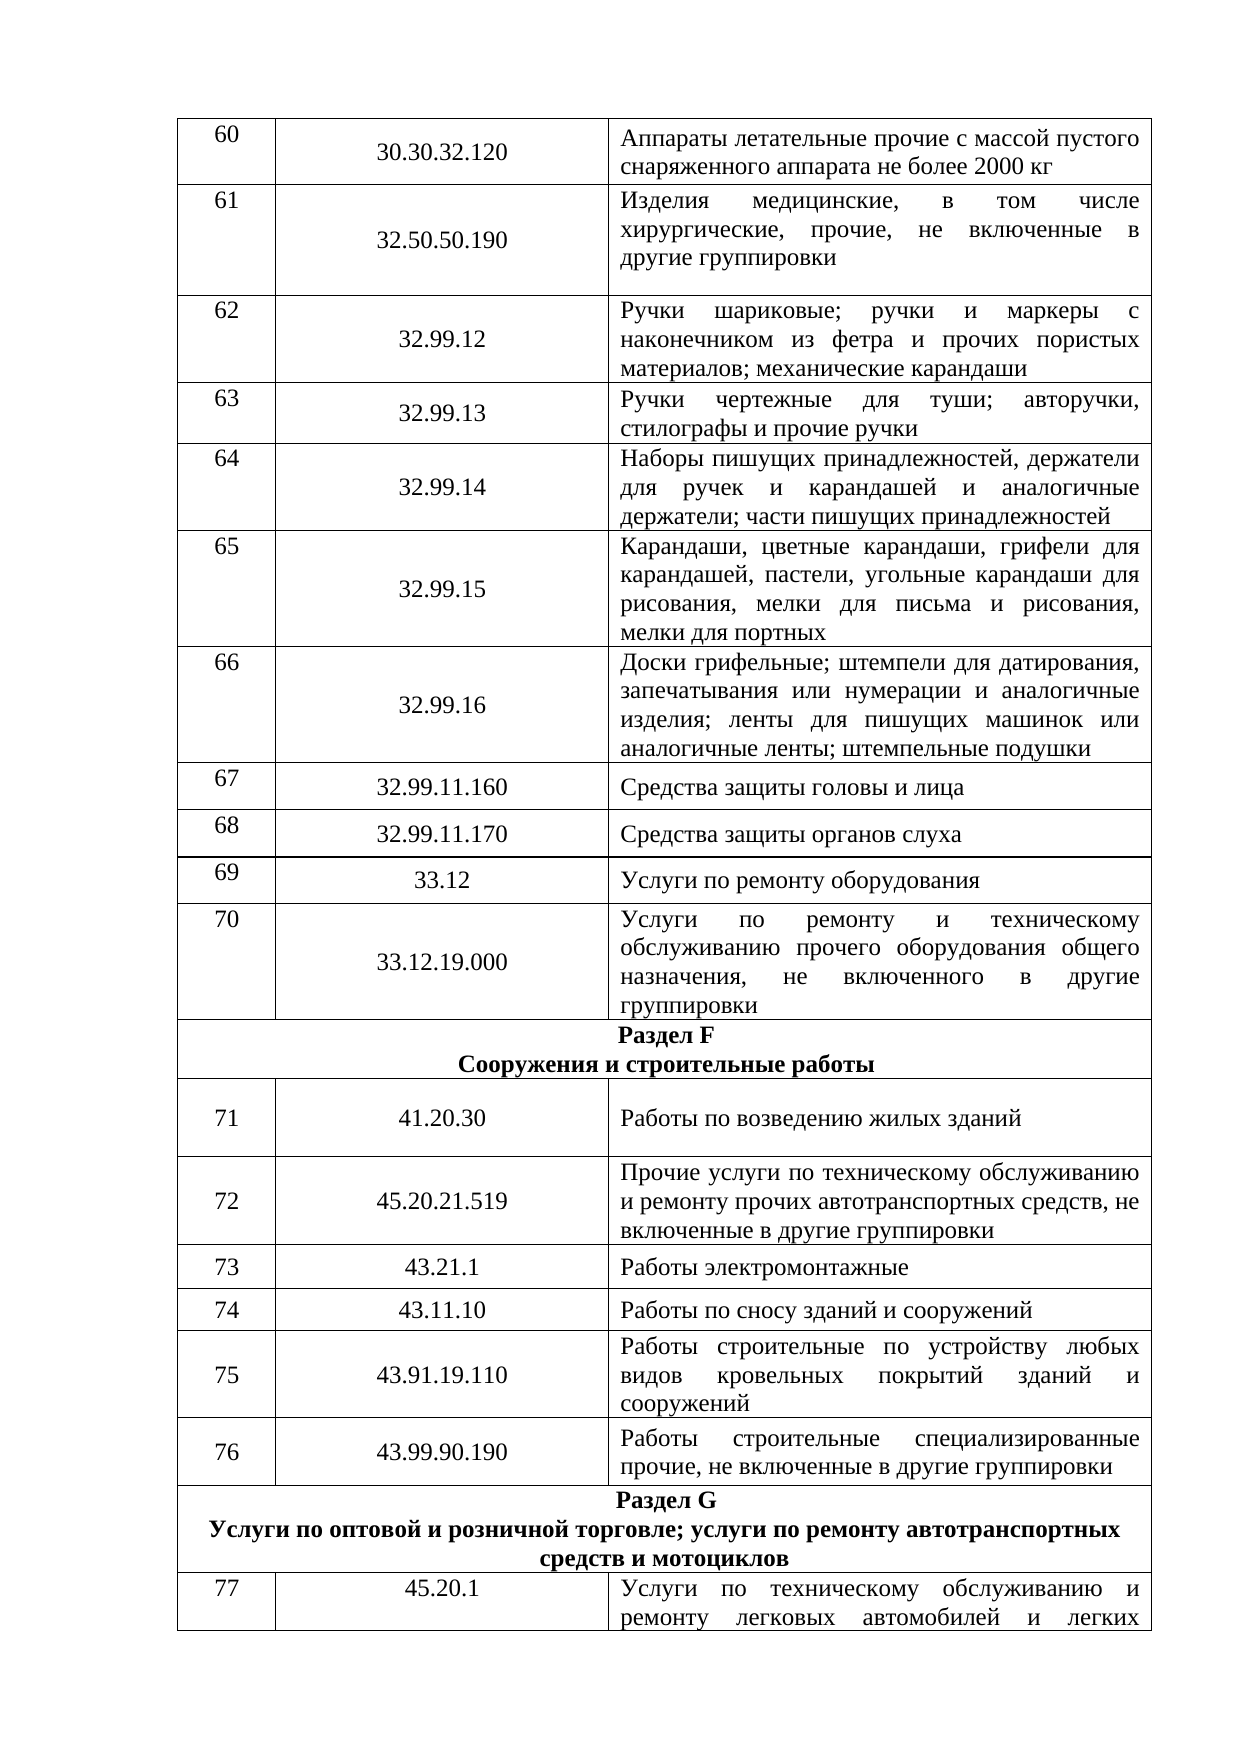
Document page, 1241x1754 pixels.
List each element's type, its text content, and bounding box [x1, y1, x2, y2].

table_cell Услуги по ремонту и техническому обслуживанию прочего оборудования общего назначения, не включенного в другие группировки [609, 904, 1151, 1019]
table_cell Средства защиты головы и лица [609, 763, 1151, 809]
table_cell Доски грифельные; штемпели для датирования, запечатывания или нумерации и аналогичные изделия; ленты для пишущих машинок или аналогичные ленты; штемпельные подушки [609, 647, 1151, 762]
table_cell 45.20.21.519 [276, 1157, 608, 1243]
table_cell 32.99.15 [276, 531, 608, 646]
table_cell 61 [178, 185, 275, 294]
table_cell 43.99.90.190 [276, 1418, 608, 1484]
table_cell 32.99.14 [276, 444, 608, 530]
table_cell 73 [178, 1245, 275, 1288]
table_cell 76 [178, 1418, 275, 1484]
table_cell 33.12 [276, 858, 608, 903]
table_cell 71 [178, 1079, 275, 1156]
table_cell Наборы пишущих принадлежностей, держатели для ручек и карандашей и аналогичные держатели; части пишущих принадлежностей [609, 444, 1151, 530]
table_cell 33.12.19.000 [276, 904, 608, 1019]
table_cell 60 [178, 119, 275, 184]
table_cell Карандаши, цветные карандаши, грифели для карандашей, пастели, угольные карандаши для рисования, мелки для письма и рисования, мелки для портных [609, 531, 1151, 646]
table_cell Раздел G Услуги по оптовой и розничной торговле; услуги по ремонту автотранспортных средств и мотоциклов [178, 1486, 1151, 1572]
table_cell 32.99.11.170 [276, 810, 608, 856]
table_cell Прочие услуги по техническому обслуживанию и ремонту прочих автотранспортных средств, не включенные в другие группировки [609, 1157, 1151, 1243]
table_cell Ручки чертежные для туши; авторучки, стилографы и прочие ручки [609, 383, 1151, 442]
table_cell 77 [178, 1573, 275, 1630]
table_cell 65 [178, 531, 275, 646]
table_cell Работы электромонтажные [609, 1245, 1151, 1288]
table_cell Раздел F Сооружения и строительные работы [178, 1020, 1151, 1078]
table_cell 41.20.30 [276, 1079, 608, 1156]
table_cell Услуги по ремонту оборудования [609, 858, 1151, 903]
table_cell 62 [178, 296, 275, 382]
table_cell 64 [178, 444, 275, 530]
table_cell Работы по возведению жилых зданий [609, 1079, 1151, 1156]
table_cell 70 [178, 904, 275, 1019]
table_cell Изделия медицинские, в том числе хирургические, прочие, не включенные в другие группировки [609, 185, 1151, 294]
table_cell 74 [178, 1289, 275, 1330]
table_cell 32.99.16 [276, 647, 608, 762]
table_cell 43.11.10 [276, 1289, 608, 1330]
table_cell Работы строительные по устройству любых видов кровельных покрытий зданий и сооружений [609, 1331, 1151, 1417]
table_cell 45.20.1 [276, 1573, 608, 1630]
table_cell 72 [178, 1157, 275, 1243]
table_cell Ручки шариковые; ручки и маркеры с наконечником из фетра и прочих пористых материалов; механические карандаши [609, 296, 1151, 382]
table_cell 32.99.11.160 [276, 763, 608, 809]
table_cell 68 [178, 810, 275, 856]
table_cell 75 [178, 1331, 275, 1417]
table_cell 43.21.1 [276, 1245, 608, 1288]
table_cell 67 [178, 763, 275, 809]
table_cell 32.99.12 [276, 296, 608, 382]
table_cell 32.99.13 [276, 383, 608, 442]
table_cell 69 [178, 858, 275, 903]
table_cell 32.50.50.190 [276, 185, 608, 294]
table_cell 66 [178, 647, 275, 762]
table_cell Аппараты летательные прочие с массой пустого снаряженного аппарата не более 2000 кг [609, 119, 1151, 184]
table_cell 30.30.32.120 [276, 119, 608, 184]
table_cell Работы по сносу зданий и сооружений [609, 1289, 1151, 1330]
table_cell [609, 1573, 1151, 1630]
table_cell 43.91.19.110 [276, 1331, 608, 1417]
table_cell Средства защиты органов слуха [609, 810, 1151, 856]
table_cell 63 [178, 383, 275, 442]
table_cell Работы строительные специализированные прочие, не включенные в другие группировки [609, 1418, 1151, 1484]
